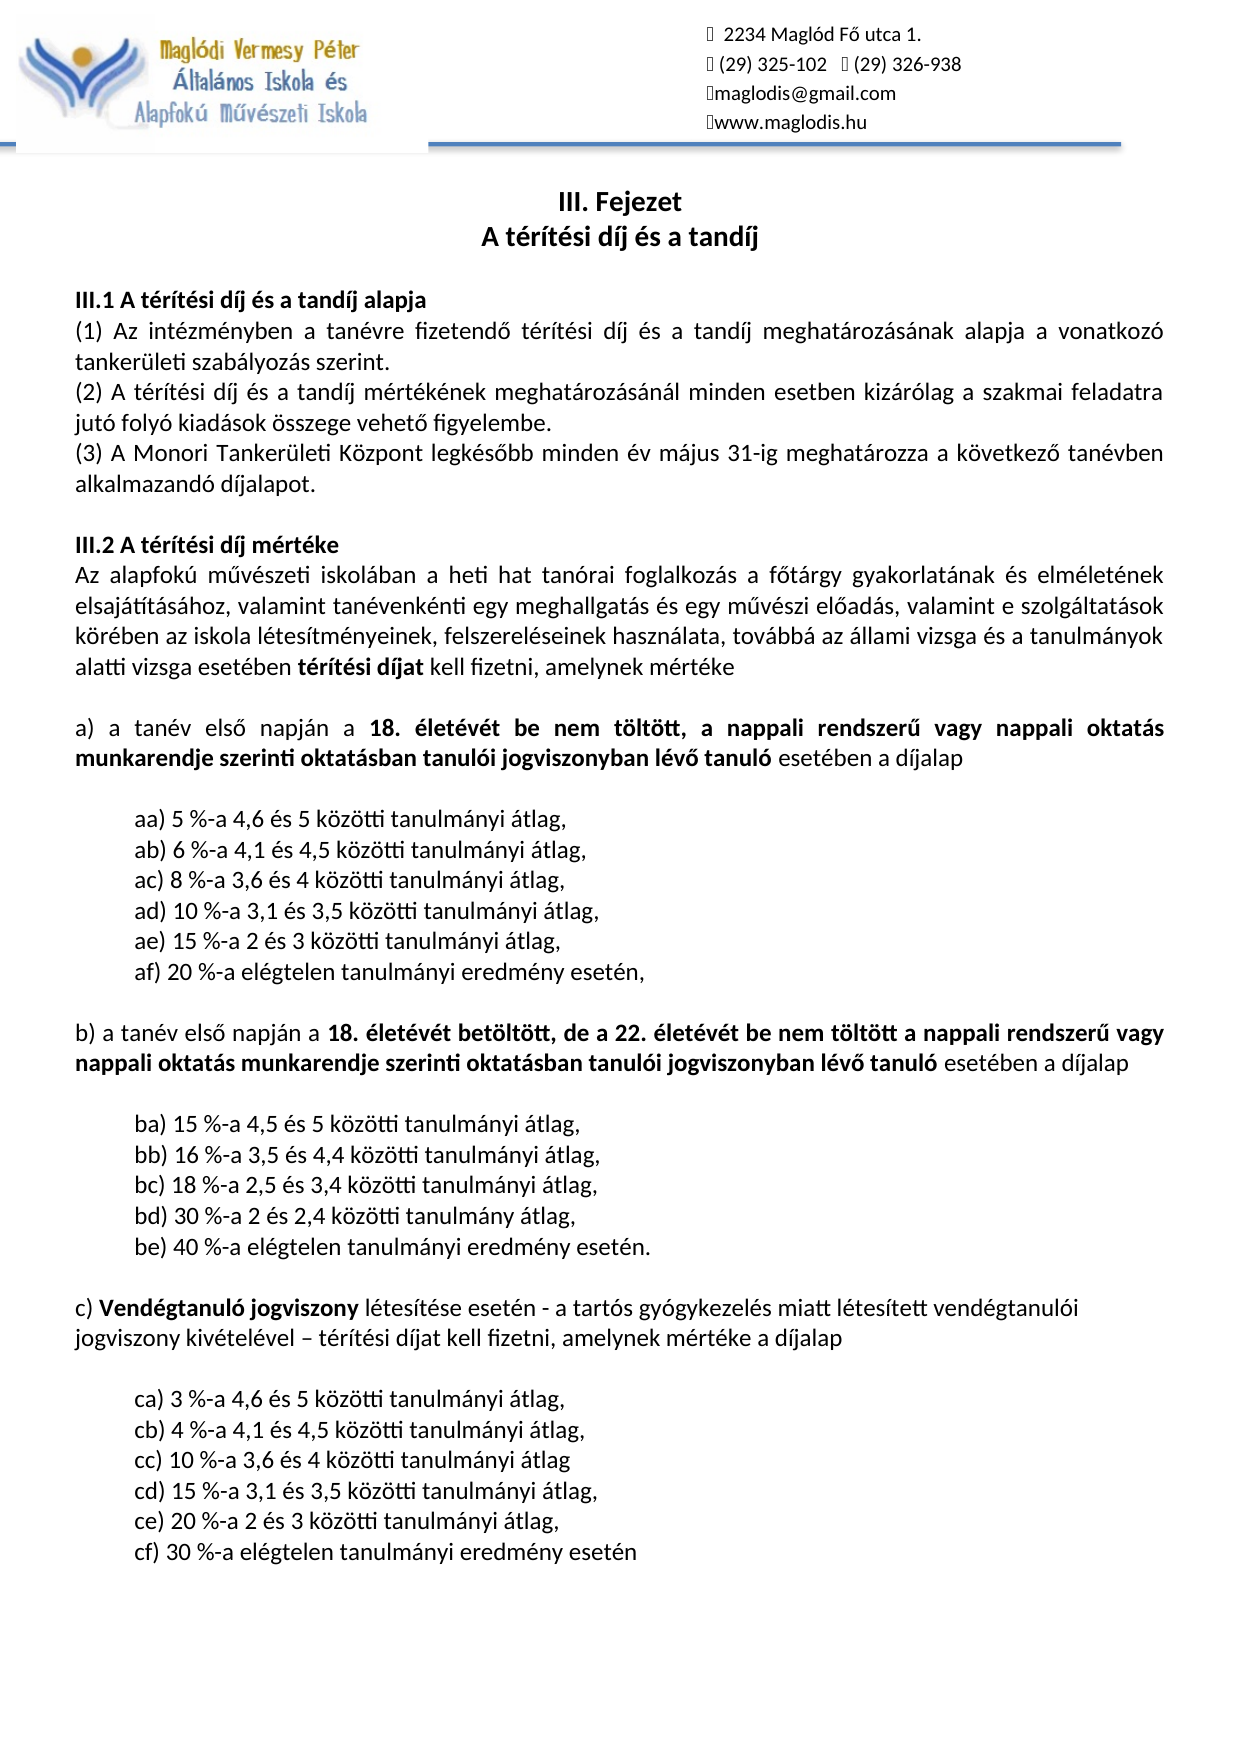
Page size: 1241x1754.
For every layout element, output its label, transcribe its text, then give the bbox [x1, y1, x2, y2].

text ac) 8 %-a 3,6 és 4 közötti tanulmányi átlag, [134, 864, 1165, 895]
text cf) 30 %-a elégtelen tanulmányi eredmény esetén [134, 1536, 1165, 1566]
text III.2 A térítési díj mértéke [75, 529, 1165, 559]
text ca) 3 %-a 4,6 és 5 közötti tanulmányi átlag, [134, 1383, 1165, 1414]
picture [16, 14, 429, 153]
text ab) 6 %-a 4,1 és 4,5 közötti tanulmányi átlag, [134, 834, 1165, 864]
text (2) A térítési díj és a tandíj mértékének meghatározásánál minden esetben kizárólag a szakmai feladatra jutó folyó kiadások összege vehető figyelembe. [75, 376, 1165, 437]
text (3) A Monori Tankerületi Központ legkésőbb minden év május 31-ig meghatározza a következő tanévben alkalmazandó díjalapot. [75, 437, 1165, 498]
text ae) 15 %-a 2 és 3 közötti tanulmányi átlag, [134, 926, 1165, 956]
text Az alapfokú művészeti iskolában a heti hat tanórai foglalkozás a főtárgy gyakorlatának és elméletének elsajátításához, valamint tanévenkénti egy meghallgatás és egy művészi előadás, valamint e szolgáltatások körében az iskola létesítményeinek, felszereléseinek használata, továbbá az állami vizsga és a tanulmányok alatti vizsga esetében térítési díjat kell fizetni, amelynek mértéke [75, 559, 1165, 681]
text be) 40 %-a elégtelen tanulmányi eredmény esetén. [134, 1231, 1165, 1261]
text ba) 15 %-a 4,5 és 5 közötti tanulmányi átlag, [134, 1109, 1165, 1139]
text af) 20 %-a elégtelen tanulmányi eredmény esetén, [134, 956, 1165, 987]
text c) Vendégtanuló jogviszony létesítése esetén - a tartós gyógykezelés miatt létesített vendégtanulói jogviszony kivételével – térítési díjat kell fizetni, amelynek mértéke a díjalap [75, 1292, 1165, 1353]
text b) a tanév első napján a 18. életévét betöltött, de a 22. életévét be nem töltött a nappali rendszerű vagy nappali oktatás munkarendje szerinti oktatásban tanulói jogviszonyban lévő tanuló esetében a díjalap [75, 1017, 1165, 1078]
text bc) 18 %-a 2,5 és 3,4 közötti tanulmányi átlag, [134, 1170, 1165, 1200]
text ad) 10 %-a 3,1 és 3,5 közötti tanulmányi átlag, [134, 895, 1165, 926]
text cd) 15 %-a 3,1 és 3,5 közötti tanulmányi átlag, [134, 1475, 1165, 1505]
text a) a tanév első napján a 18. életévét be nem töltött, a nappali rendszerű vagy nappali oktatás munkarendje szerinti oktatásban tanulói jogviszonyban lévő tanuló esetében a díjalap [75, 712, 1165, 773]
text ce) 20 %-a 2 és 3 közötti tanulmányi átlag, [134, 1505, 1165, 1536]
text A térítési díj és a tandíj [75, 218, 1165, 254]
text III.1 A térítési díj és a tandíj alapja [75, 284, 1165, 315]
text bb) 16 %-a 3,5 és 4,4 közötti tanulmányi átlag, [134, 1139, 1165, 1170]
text aa) 5 %-a 4,6 és 5 közötti tanulmányi átlag, [134, 803, 1165, 834]
text III. Fejezet [75, 183, 1165, 218]
text cb) 4 %-a 4,1 és 4,5 közötti tanulmányi átlag, [134, 1414, 1165, 1444]
text (1) Az intézményben a tanévre fizetendő térítési díj és a tandíj meghatározásának alapja a vonatkozó tankerületi szabályozás szerint. [75, 315, 1165, 376]
text bd) 30 %-a 2 és 2,4 közötti tanulmány átlag, [134, 1200, 1165, 1231]
text cc) 10 %-a 3,6 és 4 közötti tanulmányi átlag [134, 1444, 1165, 1475]
